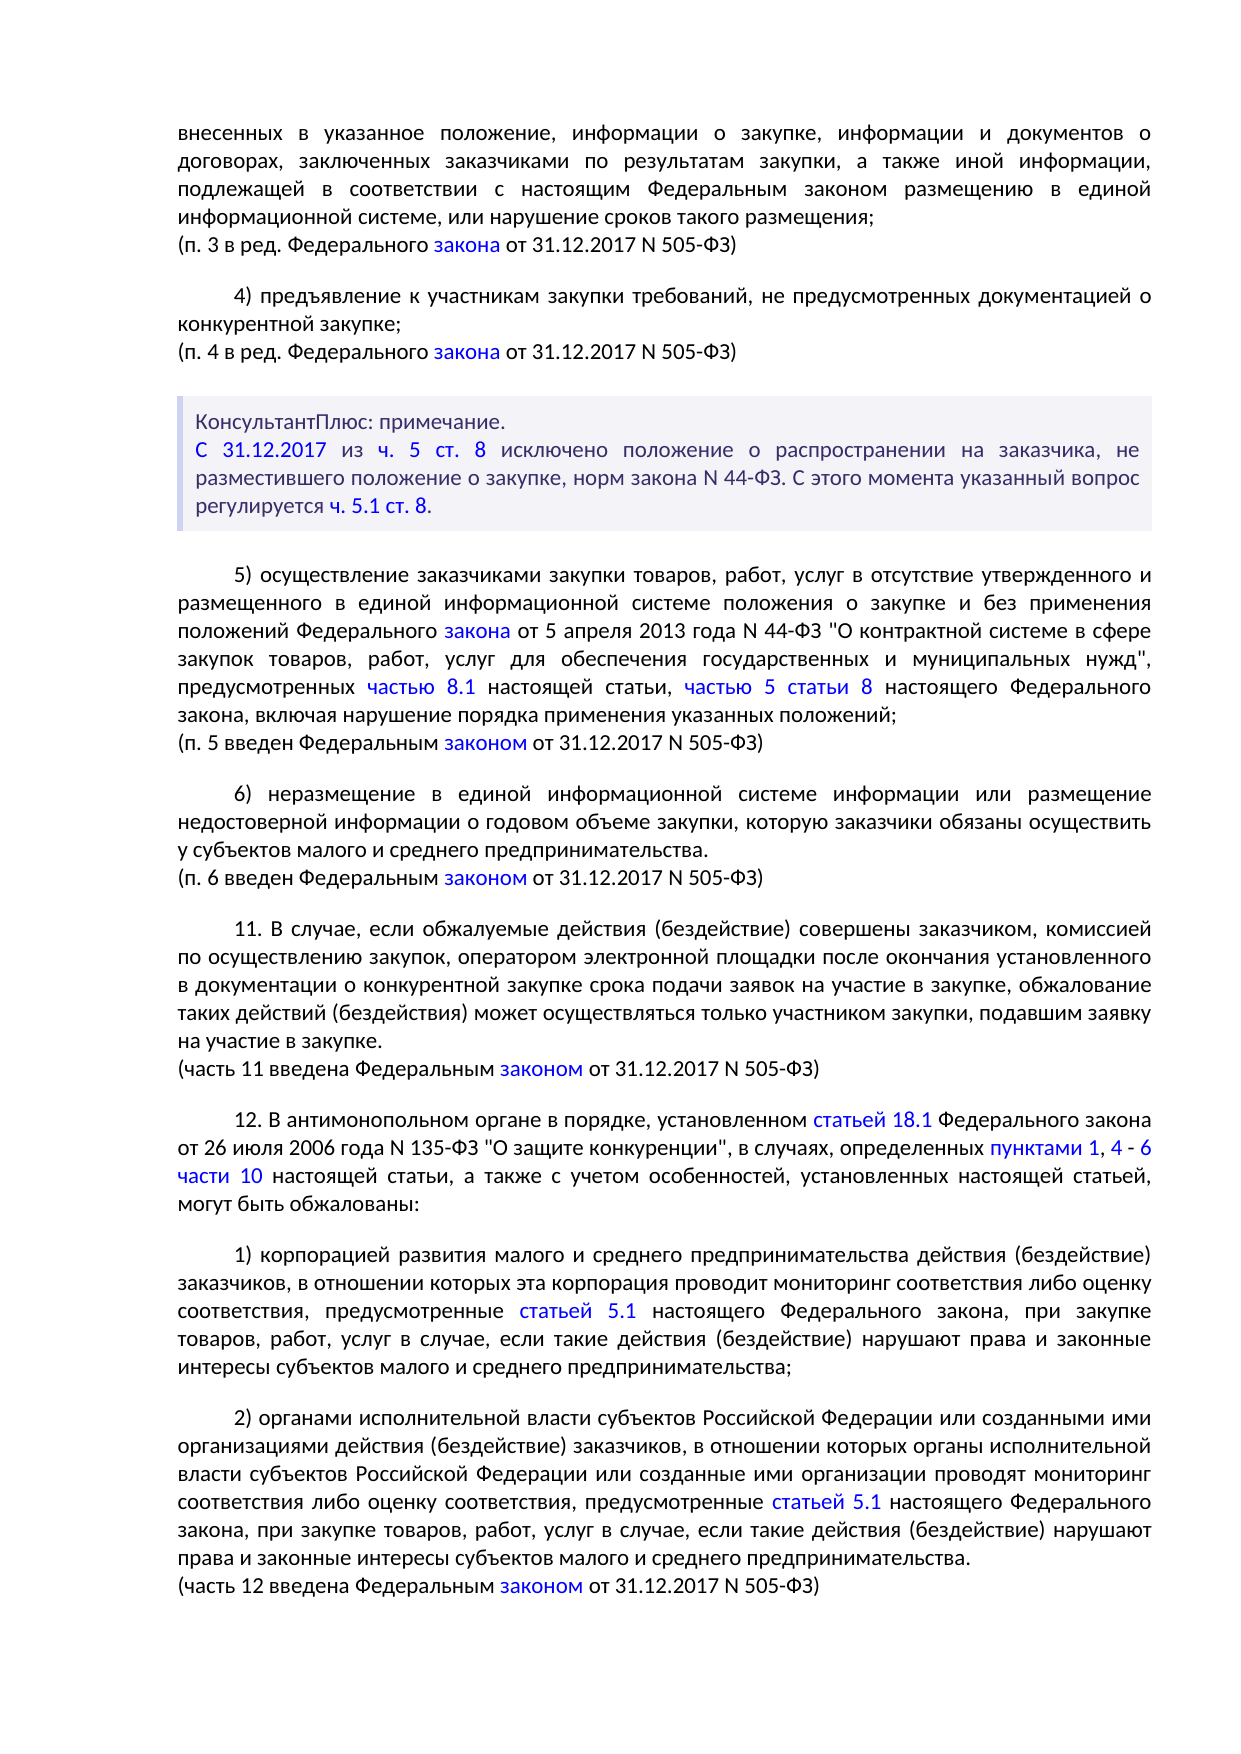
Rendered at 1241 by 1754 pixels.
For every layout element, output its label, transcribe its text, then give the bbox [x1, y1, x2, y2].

text (часть 12 введена Федеральным законом от 31.12.2017 N 505-ФЗ) [177, 1572, 1152, 1599]
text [177, 118, 1152, 230]
text 2) органами исполнительной власти субъектов Российской Федерации или созданными ими организациями действия (бездействие) заказчиков, в отношении которых органы исполнительной власти субъектов Российской Федерации или созданные ими организации проводят мониторинг соответствия либо оценку соответствия, предусмотренные статьей 5.1 настоящего Федерального закона, при закупке товаров, работ, услуг в случае, если такие действия (бездействие) нарушают права и законные интересы субъектов малого и среднего предпринимательства. [177, 1403, 1152, 1572]
text 5) осуществление заказчиками закупки товаров, работ, услуг в отсутствие утвержденного и размещенного в единой информационной системе положения о закупке и без применения положений Федерального закона от 5 апреля 2013 года N 44-ФЗ "О контрактной системе в сфере закупок товаров, работ, услуг для обеспечения государственных и муниципальных нужд", предусмотренных частью 8.1 настоящей статьи, частью 5 статьи 8 настоящего Федерального закона, включая нарушение порядка применения указанных положений; [177, 560, 1152, 728]
text 4) предъявление к участникам закупки требований, не предусмотренных документацией о конкурентной закупке; [177, 281, 1152, 337]
text (п. 6 введен Федеральным законом от 31.12.2017 N 505-ФЗ) [177, 863, 1152, 891]
table_header [1140, 396, 1152, 531]
text (часть 11 введена Федеральным законом от 31.12.2017 N 505-ФЗ) [177, 1054, 1152, 1082]
text (п. 5 введен Федеральным законом от 31.12.2017 N 505-ФЗ) [177, 728, 1152, 756]
table_header КонсультантПлюс: примечание. С 31.12.2017 из ч. 5 ст. 8 исключено положение о распространении на заказчика, не разместившего положение о закупке, норм закона N 44-ФЗ. С этого момента указанный вопрос регулируется ч. 5.1 ст. 8. [195, 396, 1140, 531]
text 6) неразмещение в единой информационной системе информации или размещение недостоверной информации о годовом объеме закупки, которую заказчики обязаны осуществить у субъектов малого и среднего предпринимательства. [177, 779, 1152, 863]
text 11. В случае, если обжалуемые действия (бездействие) совершены заказчиком, комиссией по осуществлению закупок, оператором электронной площадки после окончания установленного в документации о конкурентной закупке срока подачи заявок на участие в закупке, обжалование таких действий (бездействия) может осуществляться только участником закупки, подавшим заявку на участие в закупке. [177, 914, 1152, 1054]
text (п. 4 в ред. Федерального закона от 31.12.2017 N 505-ФЗ) [177, 337, 1152, 365]
text 12. В антимонопольном органе в порядке, установленном статьей 18.1 Федерального закона от 26 июля 2006 года N 135-ФЗ "О защите конкуренции", в случаях, определенных пунктами 1, 4 - 6 части 10 настоящей статьи, а также с учетом особенностей, установленных настоящей статьей, могут быть обжалованы: [177, 1105, 1152, 1217]
table_header [183, 396, 195, 531]
table_header [177, 396, 183, 531]
text (п. 3 в ред. Федерального закона от 31.12.2017 N 505-ФЗ) [177, 230, 1152, 258]
text 1) корпорацией развития малого и среднего предпринимательства действия (бездействие) заказчиков, в отношении которых эта корпорация проводит мониторинг соответствия либо оценку соответствия, предусмотренные статьей 5.1 настоящего Федерального закона, при закупке товаров, работ, услуг в случае, если такие действия (бездействие) нарушают права и законные интересы субъектов малого и среднего предпринимательства; [177, 1240, 1152, 1381]
